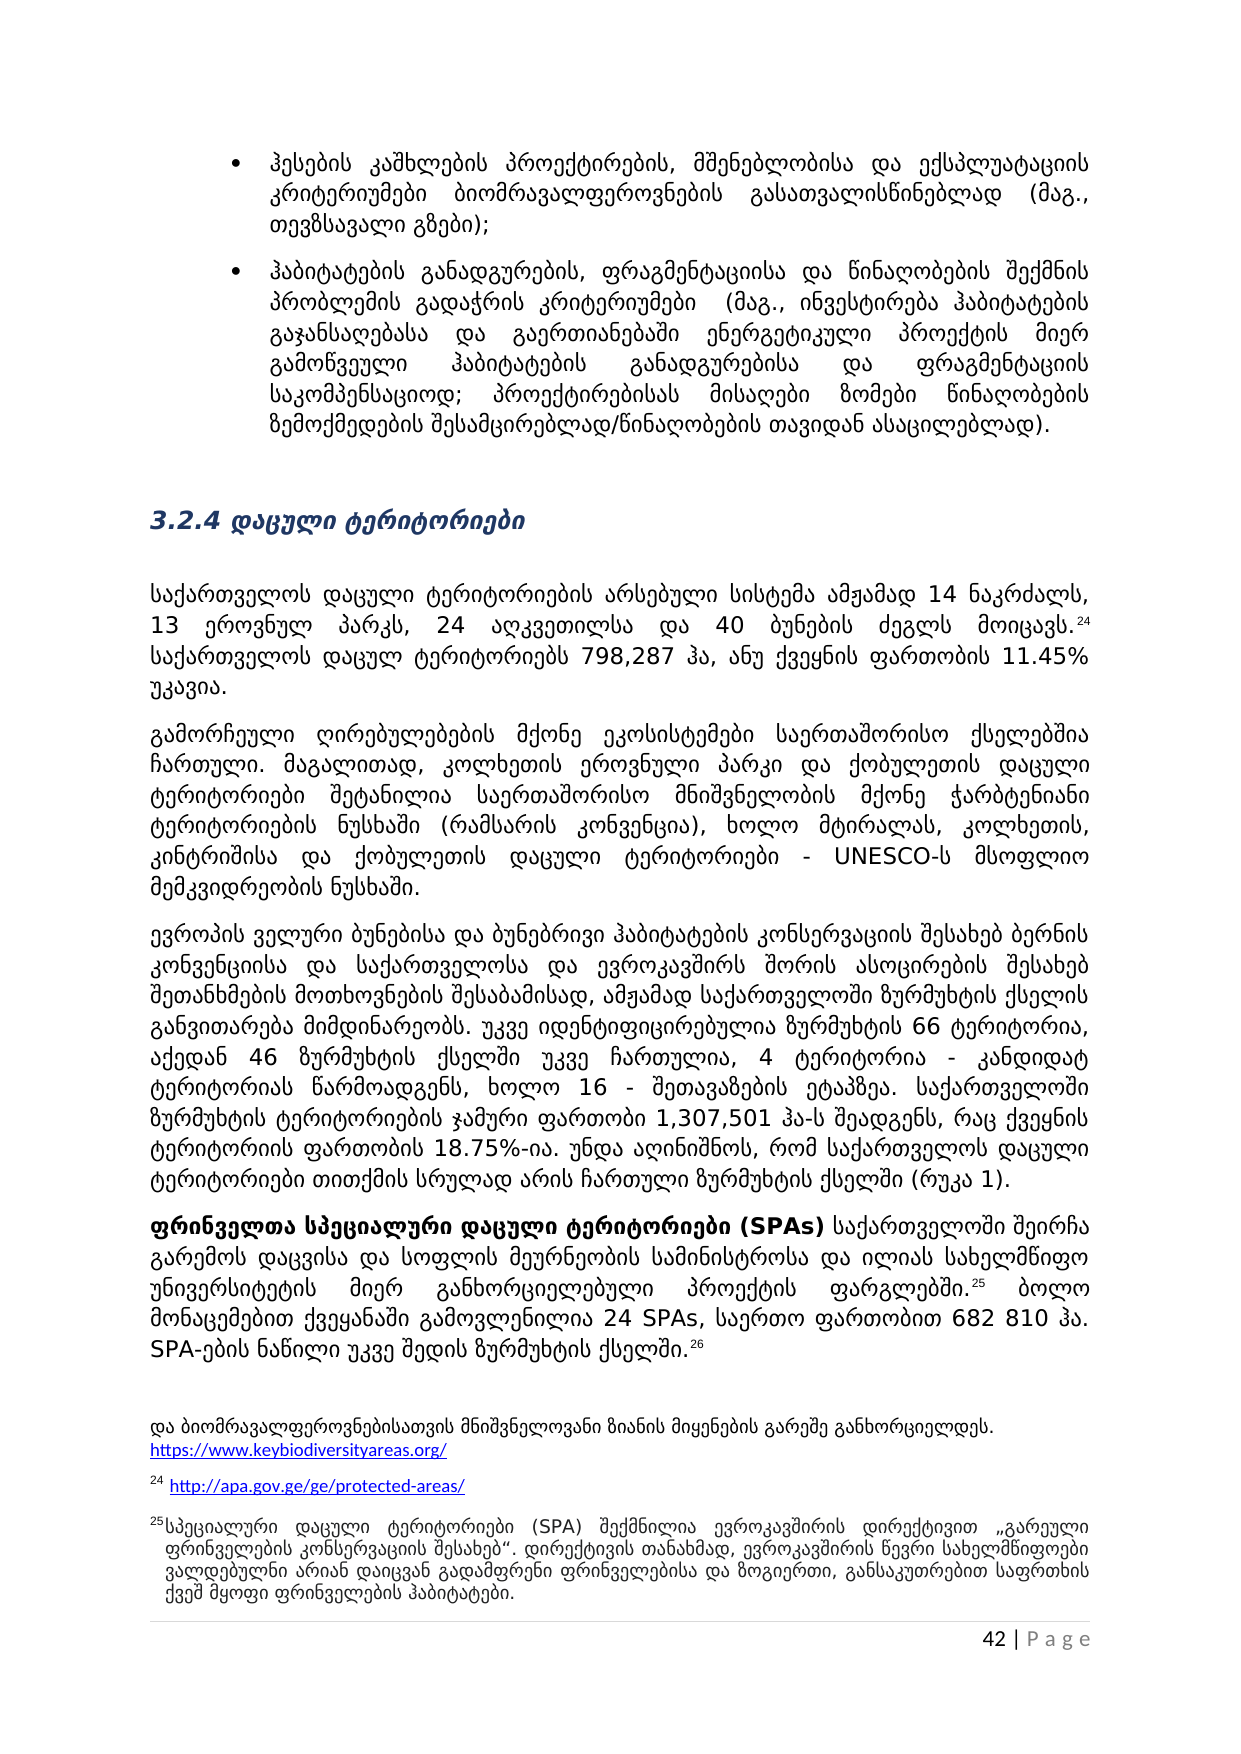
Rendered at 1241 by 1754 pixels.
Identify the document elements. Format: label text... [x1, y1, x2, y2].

subtitle 3.2.4 დაცული ტერიტორიები [150, 506, 1090, 535]
text საქართველოს დაცული ტერიტორიების არსებული სისტემა ამჟამად 14 ნაკრძალს, 13 ეროვნულ პარკს, 24 აღკვეთილსა და 40 ბუნების ძეგლს მოიცავს. საქართველოს დაცულ ტერიტორიებს 798,287 ჰა, ანუ ქვეყნის ფართობის 11.45% უკავია. [150, 669, 1090, 700]
text საქართველოს დაცული ტერიტორიების არსებული სისტემა ამჟამად 14 ნაკრძალს, 13 ეროვნულ პარკს, 24 აღკვეთილსა და 40 ბუნების ძეგლს მოიცავს. საქართველოს დაცულ ტერიტორიებს 798,287 ჰა, ანუ ქვეყნის ფართობის 11.45% უკავია. [150, 608, 1090, 643]
list ჰესების კაშხლების პროექტირების, მშენებლობისა და ექსპლუატაციის კრიტერიუმები ბიომრავალფეროვნების გასათვალისწინებლად (მაგ., თევზსავალი გზები); [232, 150, 1090, 238]
text გამორჩეული ღირებულებების მქონე ეკოსისტემები საერთაშორისო ქსელებშია ჩართული. მაგალითად, კოლხეთის ეროვნული პარკი და ქობულეთის დაცული ტერიტორიები შეტანილია საერთაშორისო მნიშვნელობის მქონე ჭარბტენიანი ტერიტორიების ნუსხაში (რამსარის კონვენცია), ხოლო მტირალას, კოლხეთის, კინტრიშისა და ქობულეთის დაცული ტერიტორიები - UNESCO-ს მსოფლიო მემკვიდრეობის ნუსხაში. [150, 747, 1090, 813]
list ჰაბიტატების განადგურების, ფრაგმენტაციისა და წინაღობების შექმნის პრობლემის გადაჭრის კრიტერიუმები (მაგ., ინვესტირება ჰაბიტატების გაჯანსაღებასა და გაერთიანებაში ენერგეტიკული პროექტის მიერ გამოწვეული ჰაბიტატების განადგურებისა და ფრაგმენტაციის საკომპენსაციოდ; პროექტირებისას მისაღები ზომები წინაღობების ზემოქმედების შესამცირებლად/წინაღობების თავიდან ასაცილებლად). [232, 258, 1090, 438]
text გამორჩეული ღირებულებების მქონე ეკოსისტემები საერთაშორისო ქსელებშია ჩართული. მაგალითად, კოლხეთის ეროვნული პარკი და ქობულეთის დაცული ტერიტორიები შეტანილია საერთაშორისო მნიშვნელობის მქონე ჭარბტენიანი ტერიტორიების ნუსხაში (რამსარის კონვენცია), ხოლო მტირალას, კოლხეთის, კინტრიშისა და ქობულეთის დაცული ტერიტორიები - UNESCO-ს მსოფლიო მემკვიდრეობის ნუსხაში. [150, 870, 1090, 901]
text ფრინველთა სპეციალური დაცული ტერიტორიები (SPAs) საქართველოში შეირჩა გარემოს დაცვისა და სოფლის მეურნეობის სამინისტროსა და ილიას სახელმწიფო უნივერსიტეტის მიერ განხორციელებული პროექტის ფარგლებში. ბოლო მონაცემებით ქვეყანაში გამოვლენილია 24 SPAs, საერთო ფართობით 682 810 ჰა. SPA-ების ნაწილი უკვე შედის ზურმუხტის ქსელში. [150, 1213, 1090, 1363]
